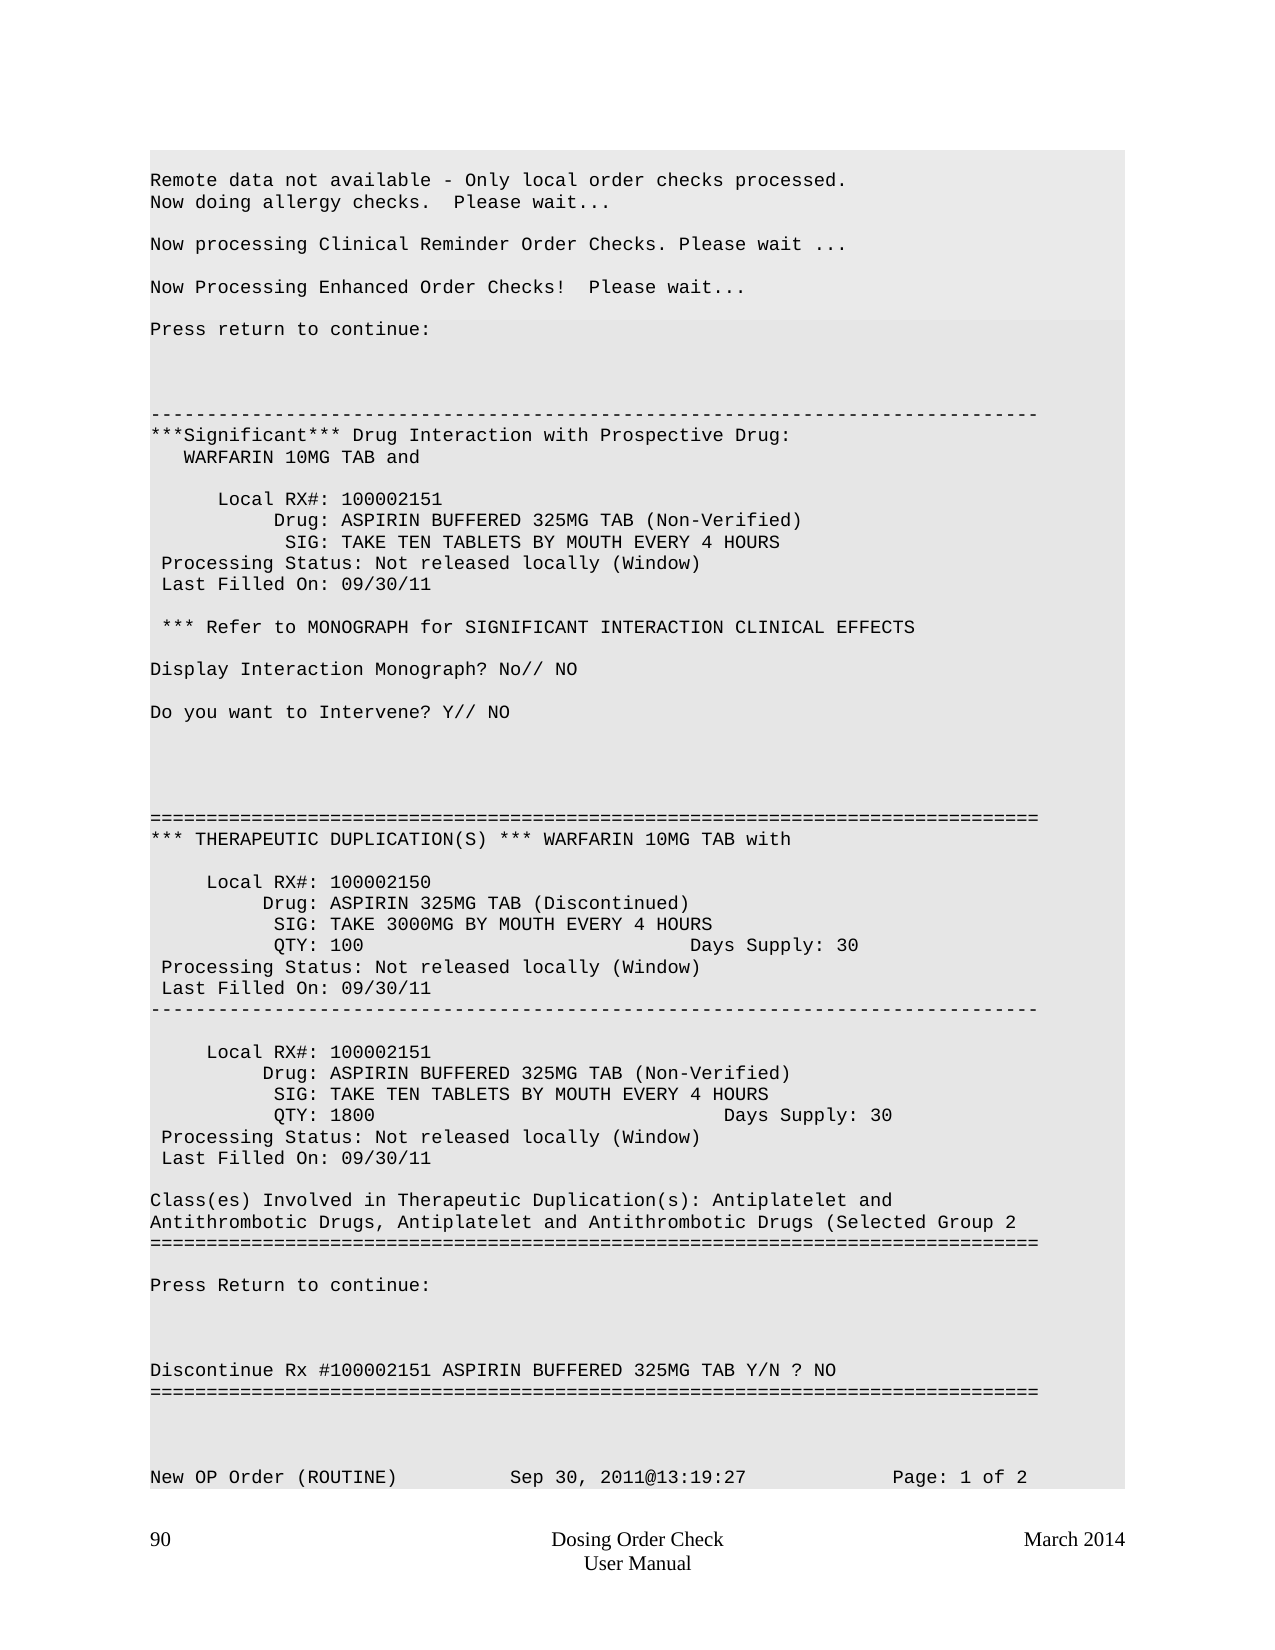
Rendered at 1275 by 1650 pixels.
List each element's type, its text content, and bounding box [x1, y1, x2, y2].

text Now processing Clinical Reminder Order Checks. Please wait ... [150, 235, 1125, 256]
text Local RX#: 100002150 [150, 872, 1125, 894]
text Press Return to continue: [150, 1276, 1125, 1297]
text Now Processing Enhanced Order Checks! Please wait... [150, 277, 1125, 299]
text ------------------------------------------------------------------------------- [150, 405, 1125, 426]
text Local RX#: 100002151 [150, 1042, 1125, 1064]
text Antithrombotic Drugs, Antiplatelet and Antithrombotic Drugs (Selected Group 2 [150, 1212, 1125, 1234]
text =============================================================================== [150, 1234, 1125, 1255]
text SIG: TAKE TEN TABLETS BY MOUTH EVERY 4 HOURS [150, 532, 1125, 554]
text Last Filled On: 09/30/11 [150, 979, 1125, 1000]
text *** Refer to MONOGRAPH for SIGNIFICANT INTERACTION CLINICAL EFFECTS [150, 617, 1125, 639]
text Display Interaction Monograph? No// NO [150, 660, 1125, 681]
text Last Filled On: 09/30/11 [150, 1149, 1125, 1170]
text QTY: 100 Days Supply: 30 [150, 936, 1125, 957]
text Class(es) Involved in Therapeutic Duplication(s): Antiplatelet and [150, 1191, 1125, 1212]
text Now doing allergy checks. Please wait... [150, 192, 1125, 214]
text Local RX#: 100002151 [150, 490, 1125, 511]
text *** THERAPEUTIC DUPLICATION(S) *** WARFARIN 10MG TAB with [150, 830, 1125, 851]
text =============================================================================== [150, 809, 1125, 830]
text New OP Order (ROUTINE) Sep 30, 2011@13:19:27 Page: 1 of 2 [150, 1467, 1125, 1489]
text Discontinue Rx #100002151 ASPIRIN BUFFERED 325MG TAB Y/N ? NO [150, 1361, 1125, 1382]
text Drug: ASPIRIN BUFFERED 325MG TAB (Non-Verified) [150, 511, 1125, 532]
text Do you want to Intervene? Y// NO [150, 702, 1125, 724]
text Processing Status: Not released locally (Window) [150, 957, 1125, 979]
text WARFARIN 10MG TAB and [150, 447, 1125, 469]
text ------------------------------------------------------------------------------- [150, 1000, 1125, 1021]
text Last Filled On: 09/30/11 [150, 575, 1125, 596]
text SIG: TAKE 3000MG BY MOUTH EVERY 4 HOURS [150, 915, 1125, 936]
text =============================================================================== [150, 1382, 1125, 1404]
text Press return to continue: [150, 320, 1125, 341]
text Processing Status: Not released locally (Window) [150, 554, 1125, 575]
text Remote data not available - Only local order checks processed. [150, 171, 1125, 192]
text Drug: ASPIRIN 325MG TAB (Discontinued) [150, 894, 1125, 915]
text ***Significant*** Drug Interaction with Prospective Drug: [150, 426, 1125, 447]
text Processing Status: Not released locally (Window) [150, 1127, 1125, 1149]
text SIG: TAKE TEN TABLETS BY MOUTH EVERY 4 HOURS [150, 1085, 1125, 1106]
text Drug: ASPIRIN BUFFERED 325MG TAB (Non-Verified) [150, 1064, 1125, 1085]
text QTY: 1800 Days Supply: 30 [150, 1106, 1125, 1127]
